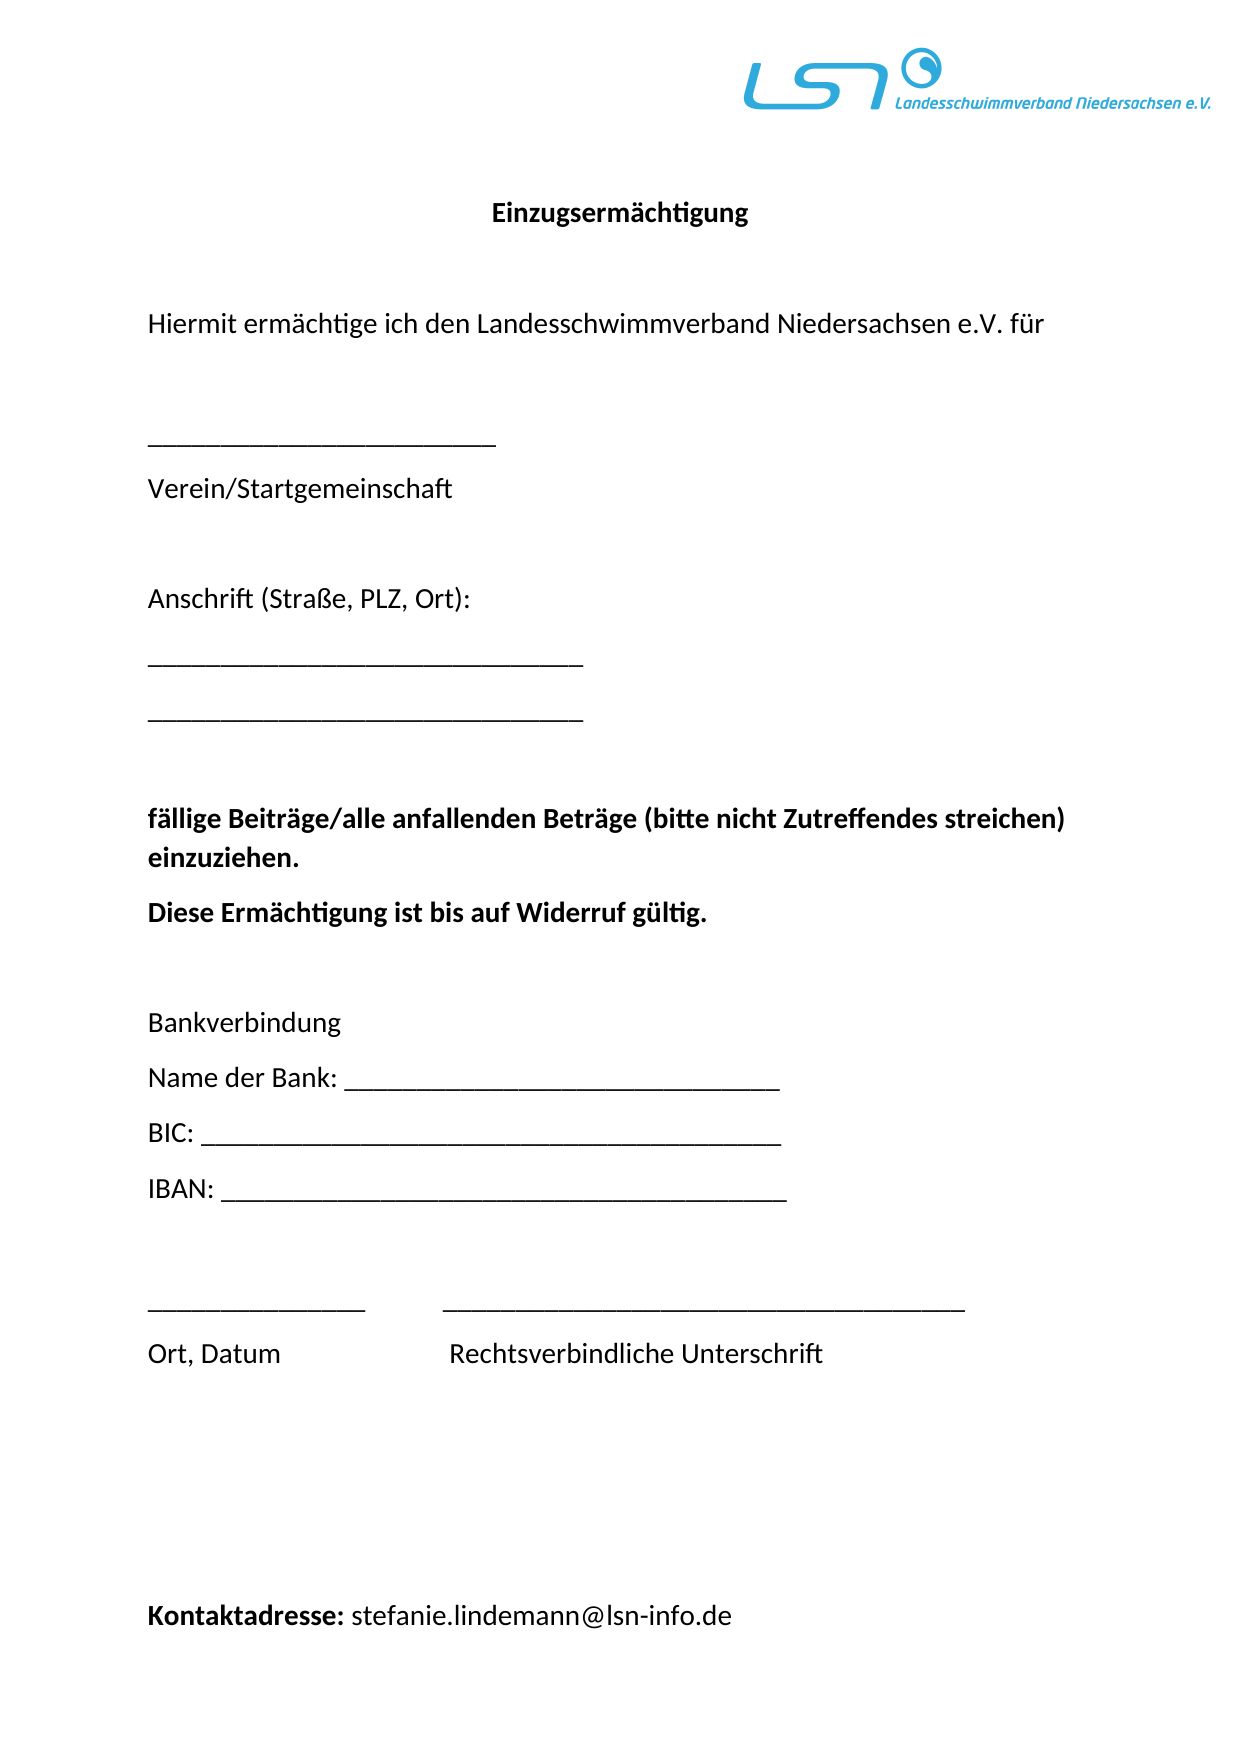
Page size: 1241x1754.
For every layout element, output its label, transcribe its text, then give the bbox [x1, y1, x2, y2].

text Anschrift (Straße, PLZ, Ort): [148, 580, 1093, 616]
text Bankverbindung [148, 1004, 1093, 1040]
text Verein/Startgemeinschaft [148, 470, 1093, 506]
text BIC: ________________________________________ [148, 1114, 1093, 1150]
text ________________________ [148, 415, 1093, 451]
text Diese Ermächtigung ist bis auf Widerruf gültig. [148, 894, 1093, 930]
text _______________ ____________________________________ [148, 1280, 1093, 1316]
text Hiermit ermächtige ich den Landesschwimmverband Niedersachsen e.V. für [148, 305, 1093, 340]
text ______________________________ [148, 635, 1093, 671]
text ______________________________ [148, 690, 1093, 726]
text Ort, Datum Rechtsverbindliche Unterschrift [148, 1335, 1093, 1371]
picture [38, 0, 1241, 238]
text fällige Beiträge/alle anfallenden Beträge (bitte nicht Zutreffendes streichen) einzuziehen. [148, 801, 1093, 875]
text Name der Bank: ______________________________ [148, 1059, 1093, 1095]
text Einzugsermächtigung [148, 194, 1093, 230]
text IBAN: _______________________________________ [148, 1170, 1093, 1205]
